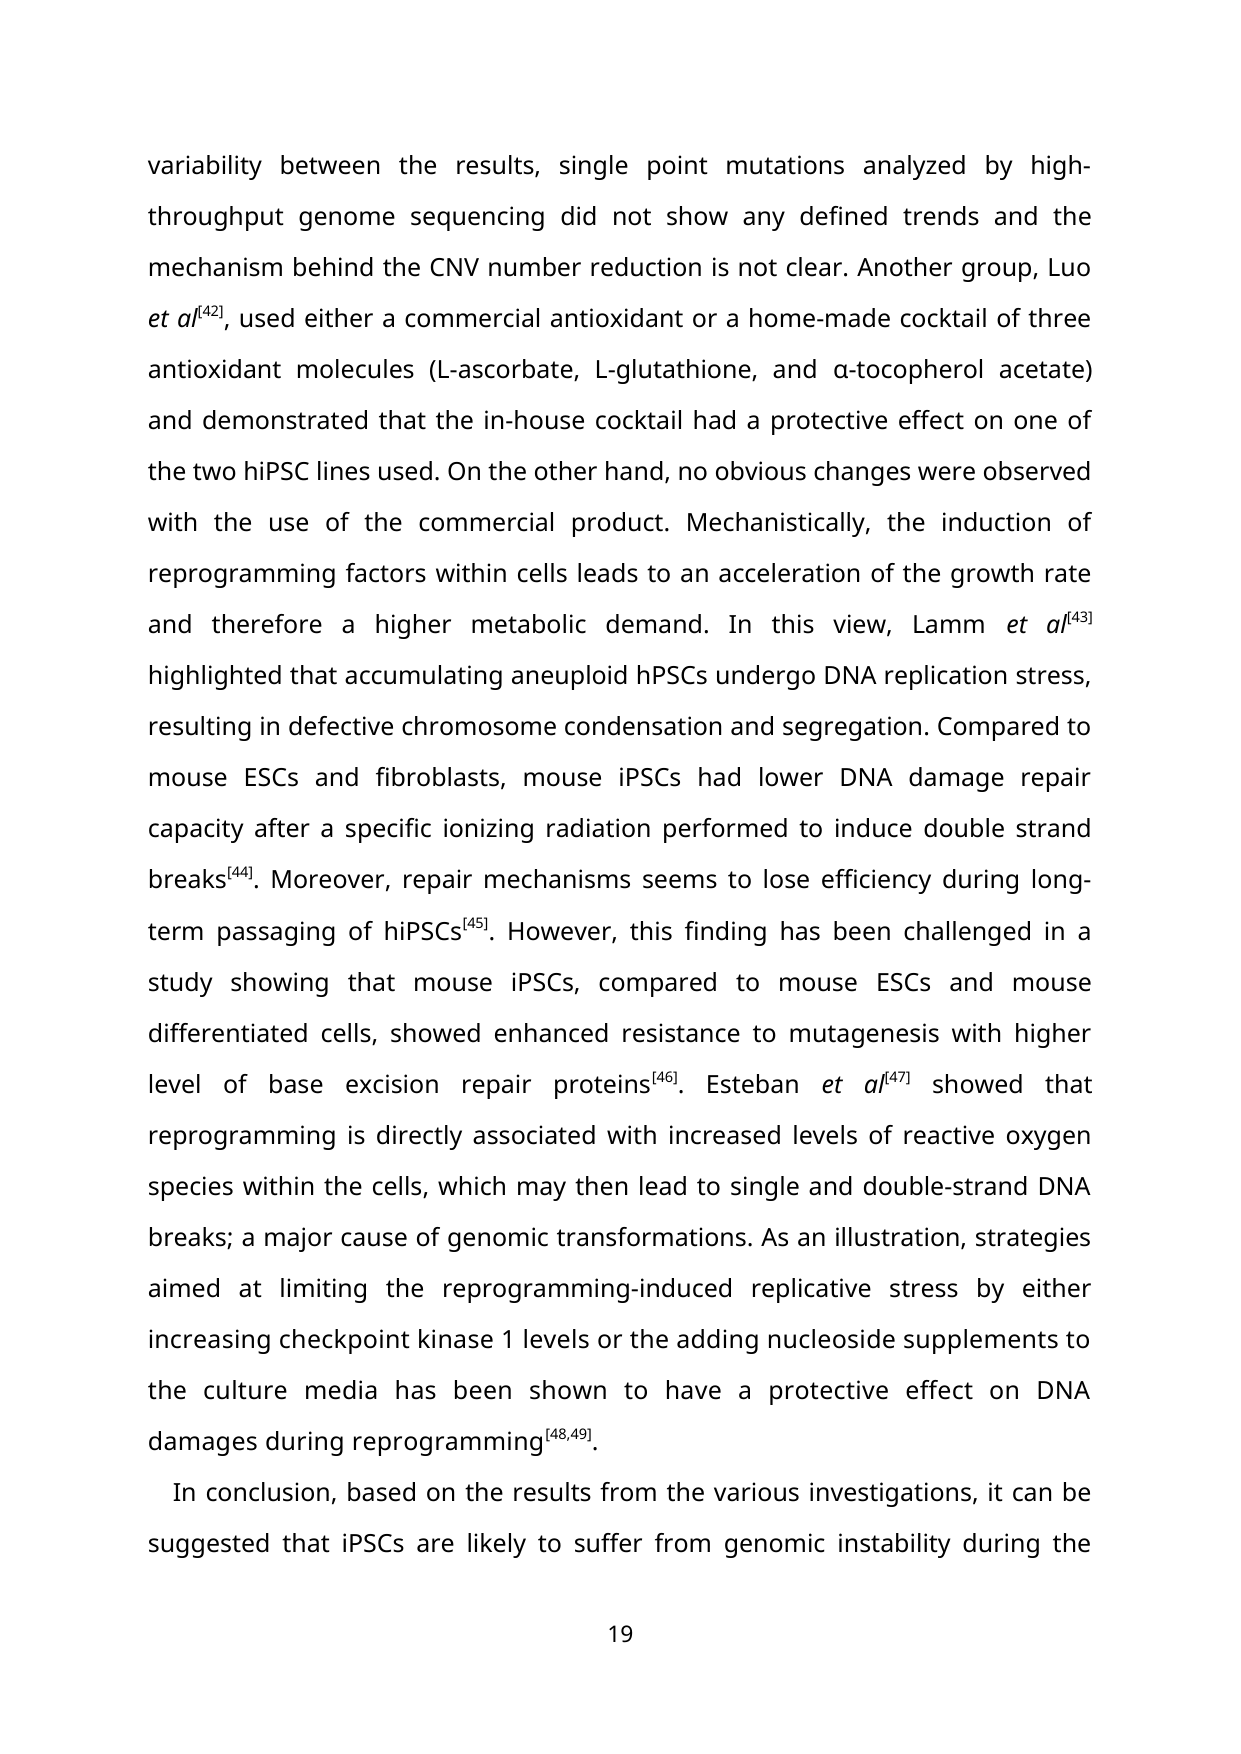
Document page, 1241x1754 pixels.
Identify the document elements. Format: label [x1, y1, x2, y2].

text [148, 1475, 1093, 1560]
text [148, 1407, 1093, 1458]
text [148, 148, 1093, 1373]
